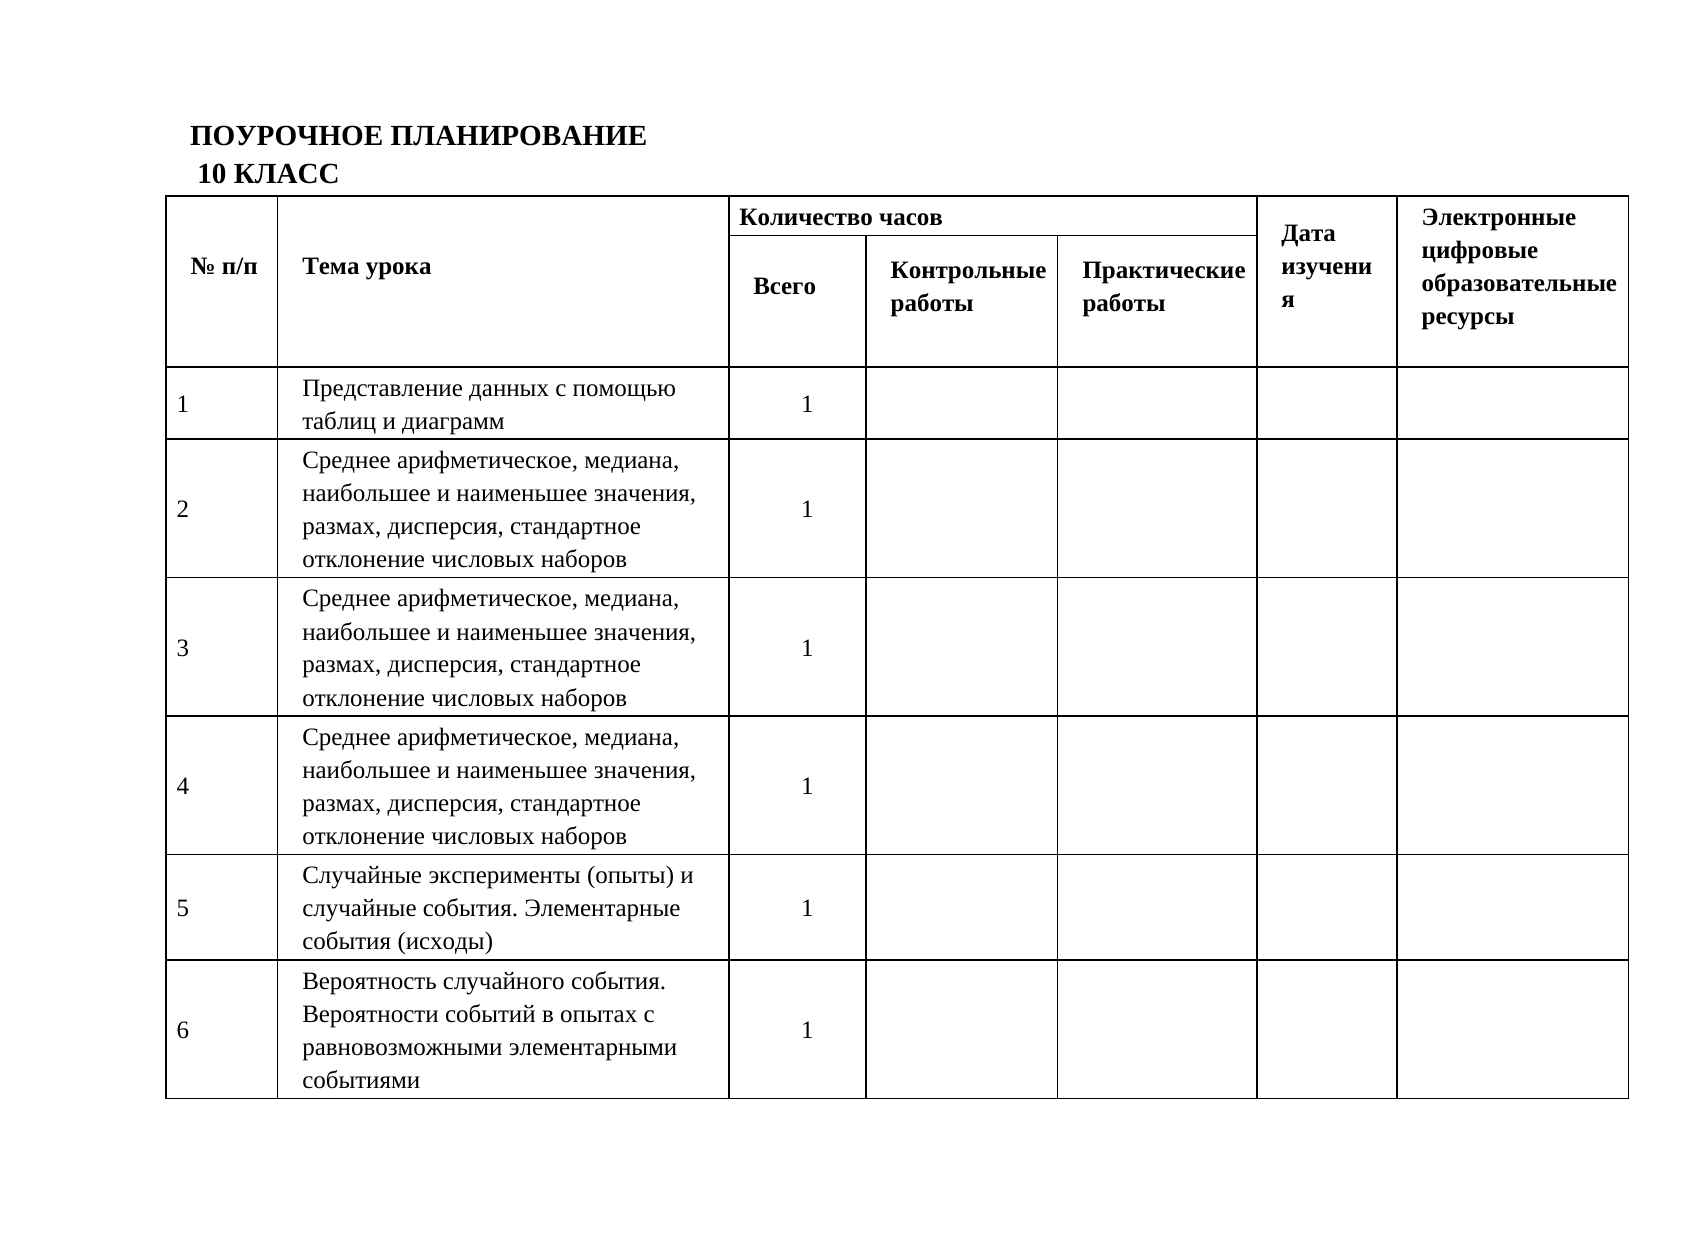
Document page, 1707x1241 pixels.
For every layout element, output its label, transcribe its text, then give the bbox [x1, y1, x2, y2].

table_cell 3 [167, 578, 277, 715]
table_cell 1 [730, 961, 865, 1097]
table_cell [1258, 368, 1396, 438]
table_cell [867, 717, 1057, 854]
table_cell [1058, 368, 1256, 438]
table_header № п/п [167, 197, 277, 366]
table_cell Случайные эксперименты (опыты) и случайные события. Элементарные события (исходы) [278, 855, 728, 959]
table_cell [1398, 440, 1628, 577]
table_cell [1258, 578, 1396, 715]
table_cell [1398, 855, 1628, 959]
text 10 КЛАСС [190, 157, 1618, 190]
table_header Дата изучения [1258, 197, 1396, 366]
table_cell [1058, 717, 1256, 854]
table_cell Среднее арифметическое, медиана, наибольшее и наименьшее значения, размах, дисперсия, стандартное отклонение числовых наборов [278, 578, 728, 715]
table_cell [867, 368, 1057, 438]
table_cell 5 [167, 855, 277, 959]
table_header Электронные цифровые образовательные ресурсы [1398, 197, 1628, 366]
table_cell Среднее арифметическое, медиана, наибольшее и наименьшее значения, размах, дисперсия, стандартное отклонение числовых наборов [278, 717, 728, 854]
table_cell 1 [730, 855, 865, 959]
table_cell 1 [730, 717, 865, 854]
table_cell Вероятность случайного события. Вероятности событий в опытах с равновозможными элементарными событиями [278, 961, 728, 1097]
table_cell [1398, 368, 1628, 438]
table_cell [867, 578, 1057, 715]
table_cell [1258, 961, 1396, 1097]
table_cell Практические работы [1058, 236, 1256, 366]
table_cell [1258, 717, 1396, 854]
table_cell [1258, 440, 1396, 577]
table_cell [867, 961, 1057, 1097]
table_cell 1 [730, 440, 865, 577]
table_cell [1398, 961, 1628, 1097]
table_cell [867, 440, 1057, 577]
table_cell 1 [730, 578, 865, 715]
table_header Количество часов [730, 197, 1256, 234]
table_cell 1 [167, 368, 277, 438]
table_cell Контрольные работы [867, 236, 1057, 366]
table_cell Среднее арифметическое, медиана, наибольшее и наименьшее значения, размах, дисперсия, стандартное отклонение числовых наборов [278, 440, 728, 577]
table_cell Представление данных с помощью таблиц и диаграмм [278, 368, 728, 438]
table_cell [1058, 855, 1256, 959]
table_cell 2 [167, 440, 277, 577]
table_cell [1398, 578, 1628, 715]
table_cell 6 [167, 961, 277, 1097]
text ПОУРОЧНОЕ ПЛАНИРОВАНИЕ [190, 118, 1618, 152]
table_cell [1058, 440, 1256, 577]
table_cell [1398, 717, 1628, 854]
table_cell [867, 855, 1057, 959]
table_cell 4 [167, 717, 277, 854]
table_cell [1258, 855, 1396, 959]
table_cell Всего [730, 236, 865, 366]
table_cell [1058, 961, 1256, 1097]
table_cell [1058, 578, 1256, 715]
table_header Тема урока [278, 197, 728, 366]
table_cell 1 [730, 368, 865, 438]
